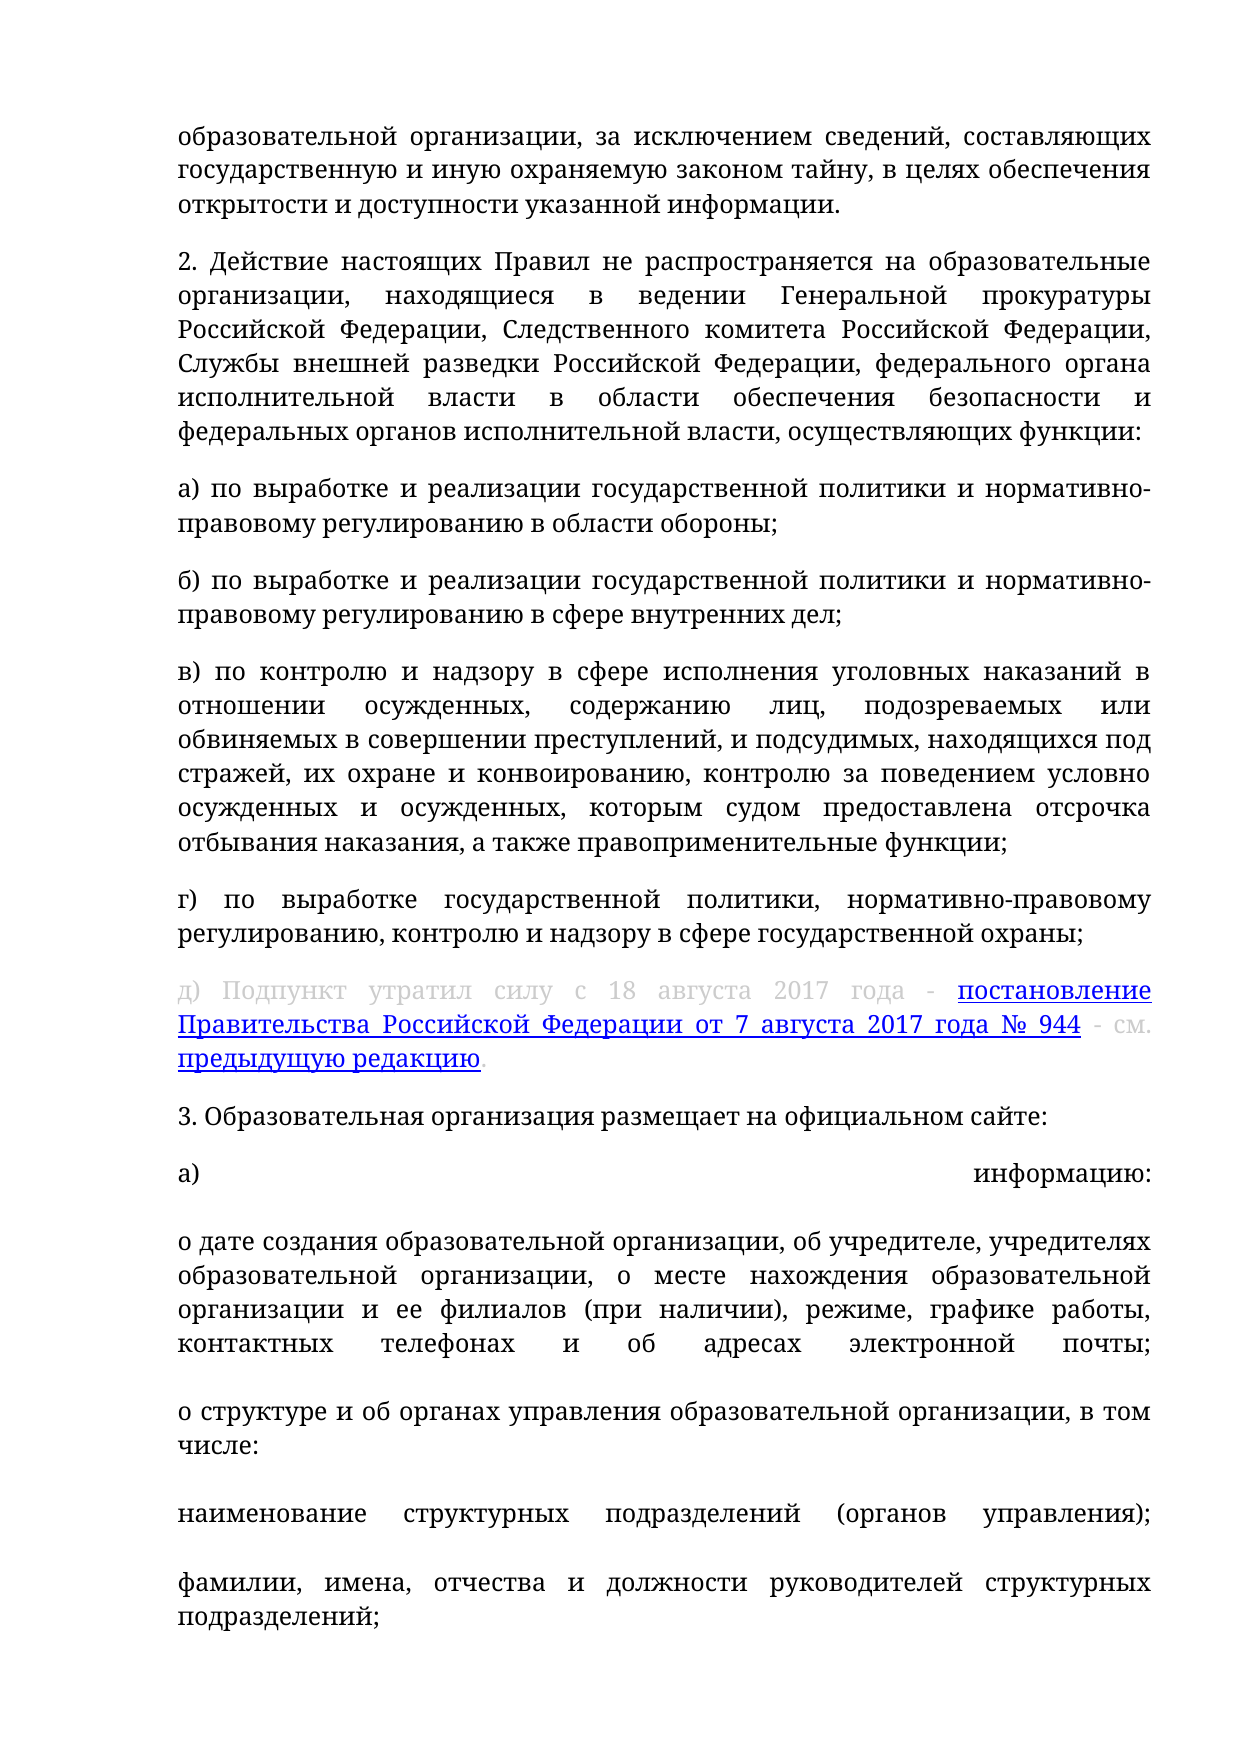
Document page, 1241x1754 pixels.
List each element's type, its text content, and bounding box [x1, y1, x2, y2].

text г) по выработке государственной политики, нормативно-правовому регулированию, контролю и надзору в сфере государственной охраны; [177, 881, 1152, 949]
text 2. Действие настоящих Правил не распространяется на образовательные организации, находящиеся в ведении Генеральной прокуратуры Российской Федерации, Следственного комитета Российской Федерации, Службы внешней разведки Российской Федерации, федерального органа исполнительной власти в области обеспечения безопасности и федеральных органов исполнительной власти, осуществляющих функции:1 [177, 243, 1152, 448]
text в) по контролю и надзору в сфере исполнения уголовных наказаний в отношении осужденных, содержанию лиц, подозреваемых или обвиняемых в совершении преступлений, и подсудимых, находящихся под стражей, их охране и конвоированию, контролю за поведением условно осужденных и осужденных, которым судом предоставлена отсрочка отбывания наказания, а также правоприменительные функции; [177, 654, 1152, 858]
text б) по выработке и реализации государственной политики и нормативно-правовому регулированию в сфере внутренних дел;2 [177, 562, 1152, 631]
text д) Подпункт утратил силу с 18 августа 2017 года - постановление Правительства Российской Федерации от 7 августа 2017 года № 944 - см. предыдущую редакцию.1 [177, 973, 1152, 1075]
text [177, 1156, 1152, 1632]
text 3. Образовательная организация размещает на официальном сайте:9 [177, 1098, 1152, 1132]
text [177, 118, 1152, 220]
text а) по выработке и реализации государственной политики и нормативно-правовому регулированию в области обороны; [177, 471, 1152, 539]
